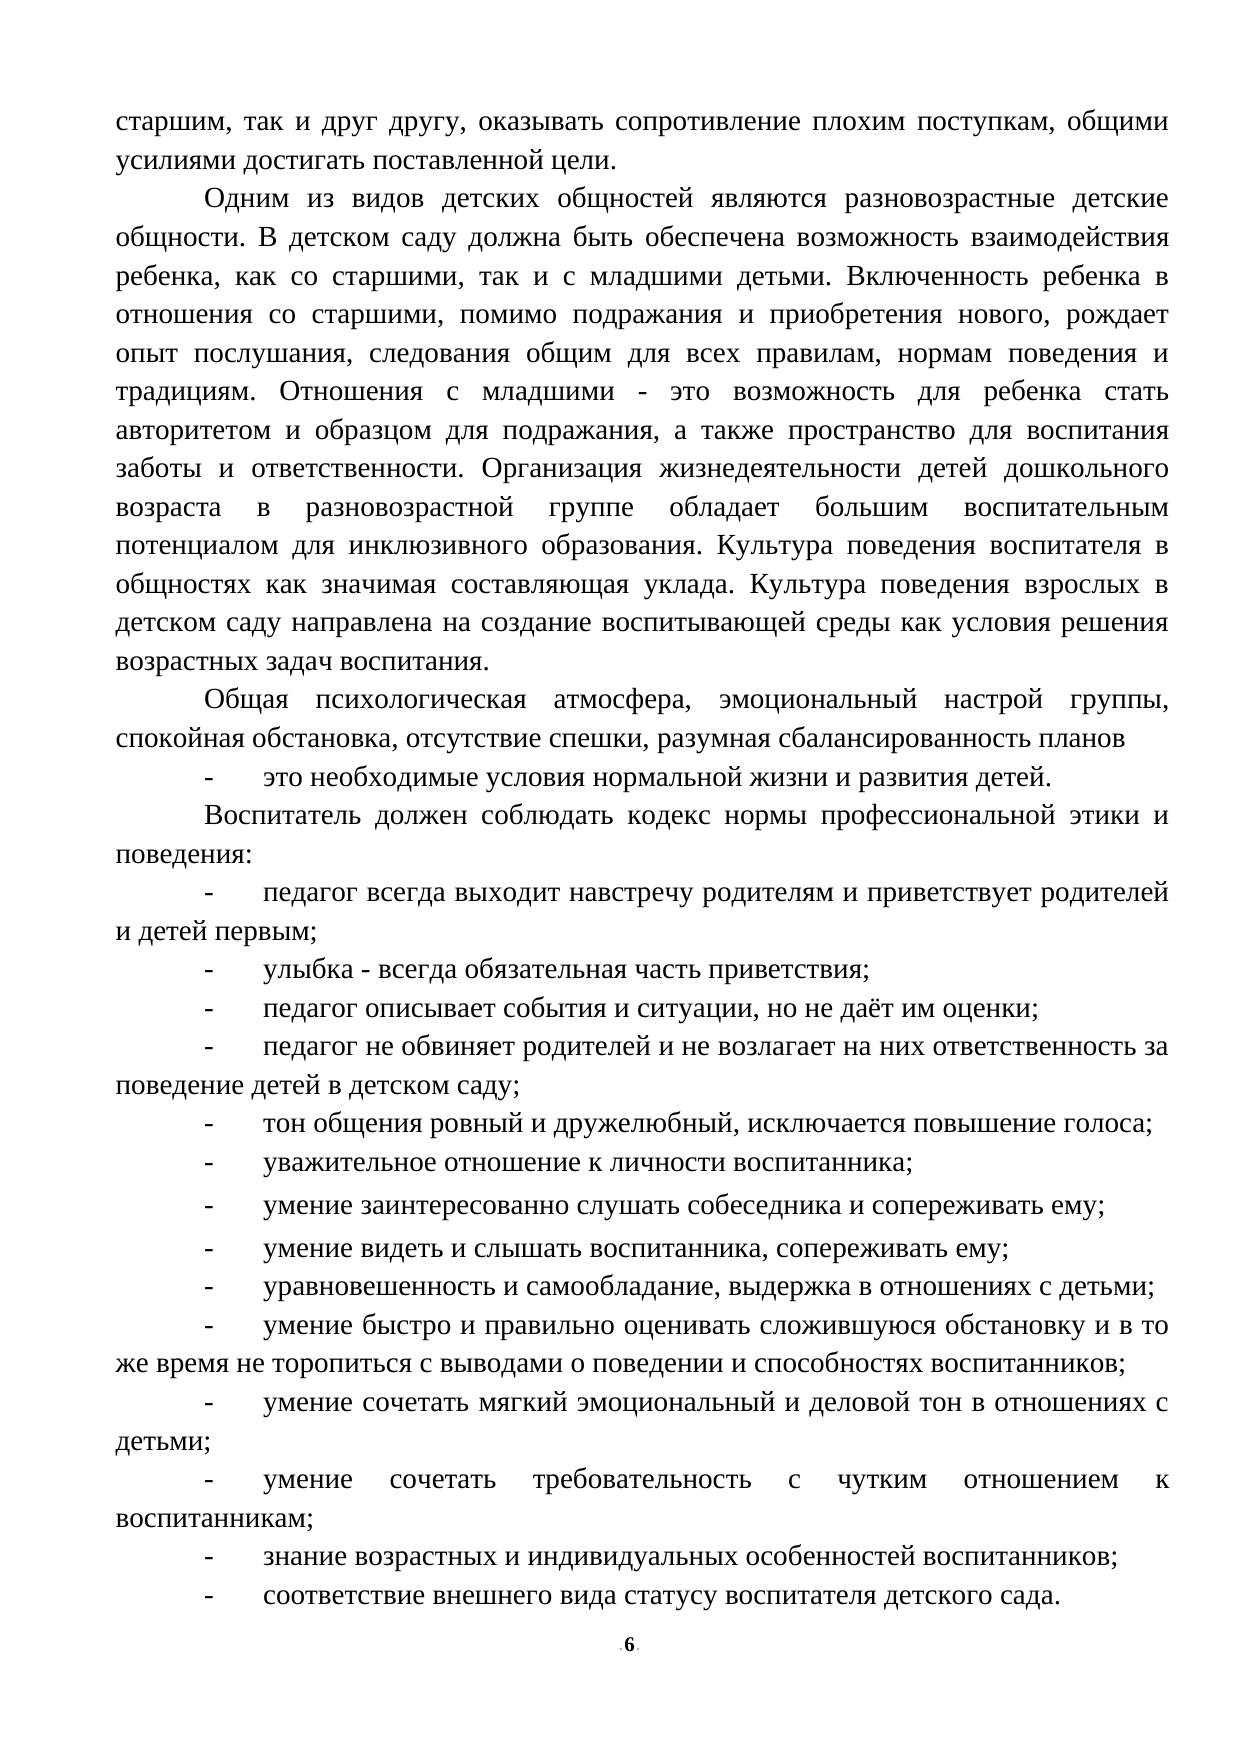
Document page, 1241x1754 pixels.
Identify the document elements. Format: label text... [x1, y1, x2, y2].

list умение сочетать требовательность с чутким отношением к воспитанникам; [115, 1461, 1170, 1533]
list знание возрастных и индивидуальных особенностей воспитанников; [115, 1538, 1170, 1572]
text Общая психологическая атмосфера, эмоциональный настрой группы, спокойная обстановка, отсутствие спешки, разумная сбалансированность планов [115, 682, 1170, 754]
text Воспитатель должен соблюдать кодекс нормы профессиональной этики и поведения: [115, 797, 1170, 869]
list педагог не обвиняет родителей и не возлагает на них ответственность за поведение детей в детском саду; [115, 1028, 1170, 1101]
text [115, 103, 1170, 176]
list умение заинтересованно слушать собеседника и сопереживать ему; [115, 1187, 1170, 1221]
list это необходимые условия нормальной жизни и развития детей. [115, 759, 1170, 792]
list педагог описывает события и ситуации, но не даёт им оценки; [115, 990, 1170, 1023]
list соответствие внешнего вида статусу воспитателя детского сада. [115, 1577, 1170, 1610]
list умение видеть и слышать воспитанника, сопереживать ему; [115, 1230, 1170, 1263]
list улыбка - всегда обязательная часть приветствия; [115, 951, 1170, 985]
list педагог всегда выходит навстречу родителям и приветствует родителей и детей первым; [115, 874, 1170, 946]
list уравновешенность и самообладание, выдержка в отношениях с детьми; [115, 1268, 1170, 1302]
text Одним из видов детских общностей являются разновозрастные детские общности. В детском саду должна быть обеспечена возможность взаимодействия ребенка, как со старшими, так и с младшими детьми. Включенность ребенка в отношения со старшими, помимо подражания и приобретения нового, рождает опыт послушания, следования общим для всех правилам, нормам поведения и традициям. Отношения с младшими - это возможность для ребенка стать авторитетом и образцом для подражания, а также пространство для воспитания заботы и ответственности. Организация жизнедеятельности детей дошкольного возраста в разновозрастной группе обладает большим воспитательным потенциалом для инклюзивного образования. Культура поведения воспитателя в общностях как значимая составляющая уклада. Культура поведения взрослых в детском саду направлена на создание воспитывающей среды как условия решения возрастных задач воспитания. [115, 181, 1170, 677]
list умение быстро и правильно оценивать сложившуюся обстановку и в то же время не торопиться с выводами о поведении и способностях воспитанников; [115, 1307, 1170, 1379]
list тон общения ровный и дружелюбный, исключается повышение голоса; [115, 1106, 1170, 1139]
list умение сочетать мягкий эмоциональный и деловой тон в отношениях с детьми; [115, 1384, 1170, 1456]
list уважительное отношение к личности воспитанника; [115, 1144, 1170, 1178]
